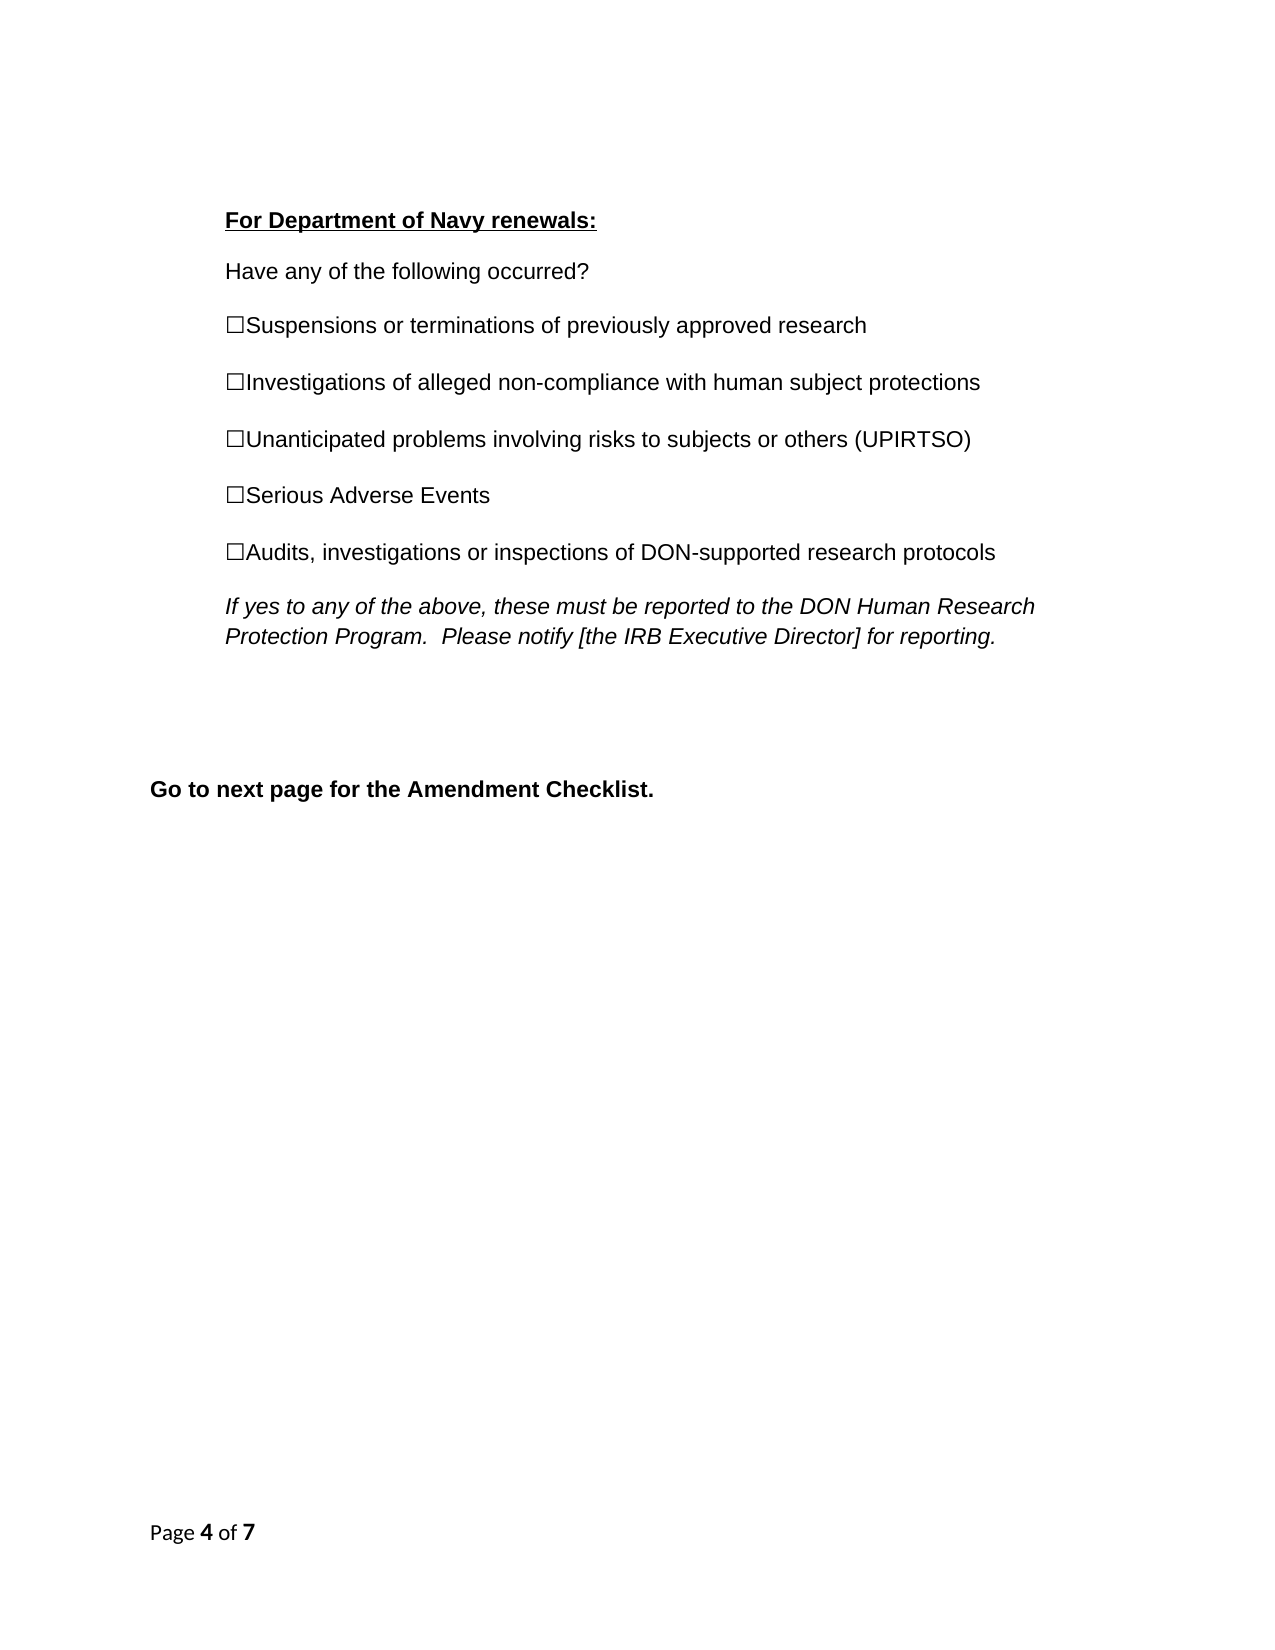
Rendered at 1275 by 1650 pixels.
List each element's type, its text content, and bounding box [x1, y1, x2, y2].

text If yes to any of the above, these must be reported to the DON Human Research Protection Program. Please notify [the IRB Executive Director] for reporting. [225, 593, 1125, 649]
text Audits, investigations or inspections of DON-supported research protocols [225, 536, 1125, 567]
text Serious Adverse Events [225, 479, 1125, 511]
text Suspensions or terminations of previously approved research [225, 309, 1125, 340]
text Go to next page for the Amendment Checklist. [150, 776, 1125, 803]
text Have any of the following occurred? [225, 258, 1125, 284]
text Unanticipated problems involving risks to subjects or others (UPIRTSO) [225, 423, 1125, 454]
text Investigations of alleged non-compliance with human subject protections [225, 366, 1125, 397]
text For Department of Navy renewals: [225, 207, 1125, 233]
